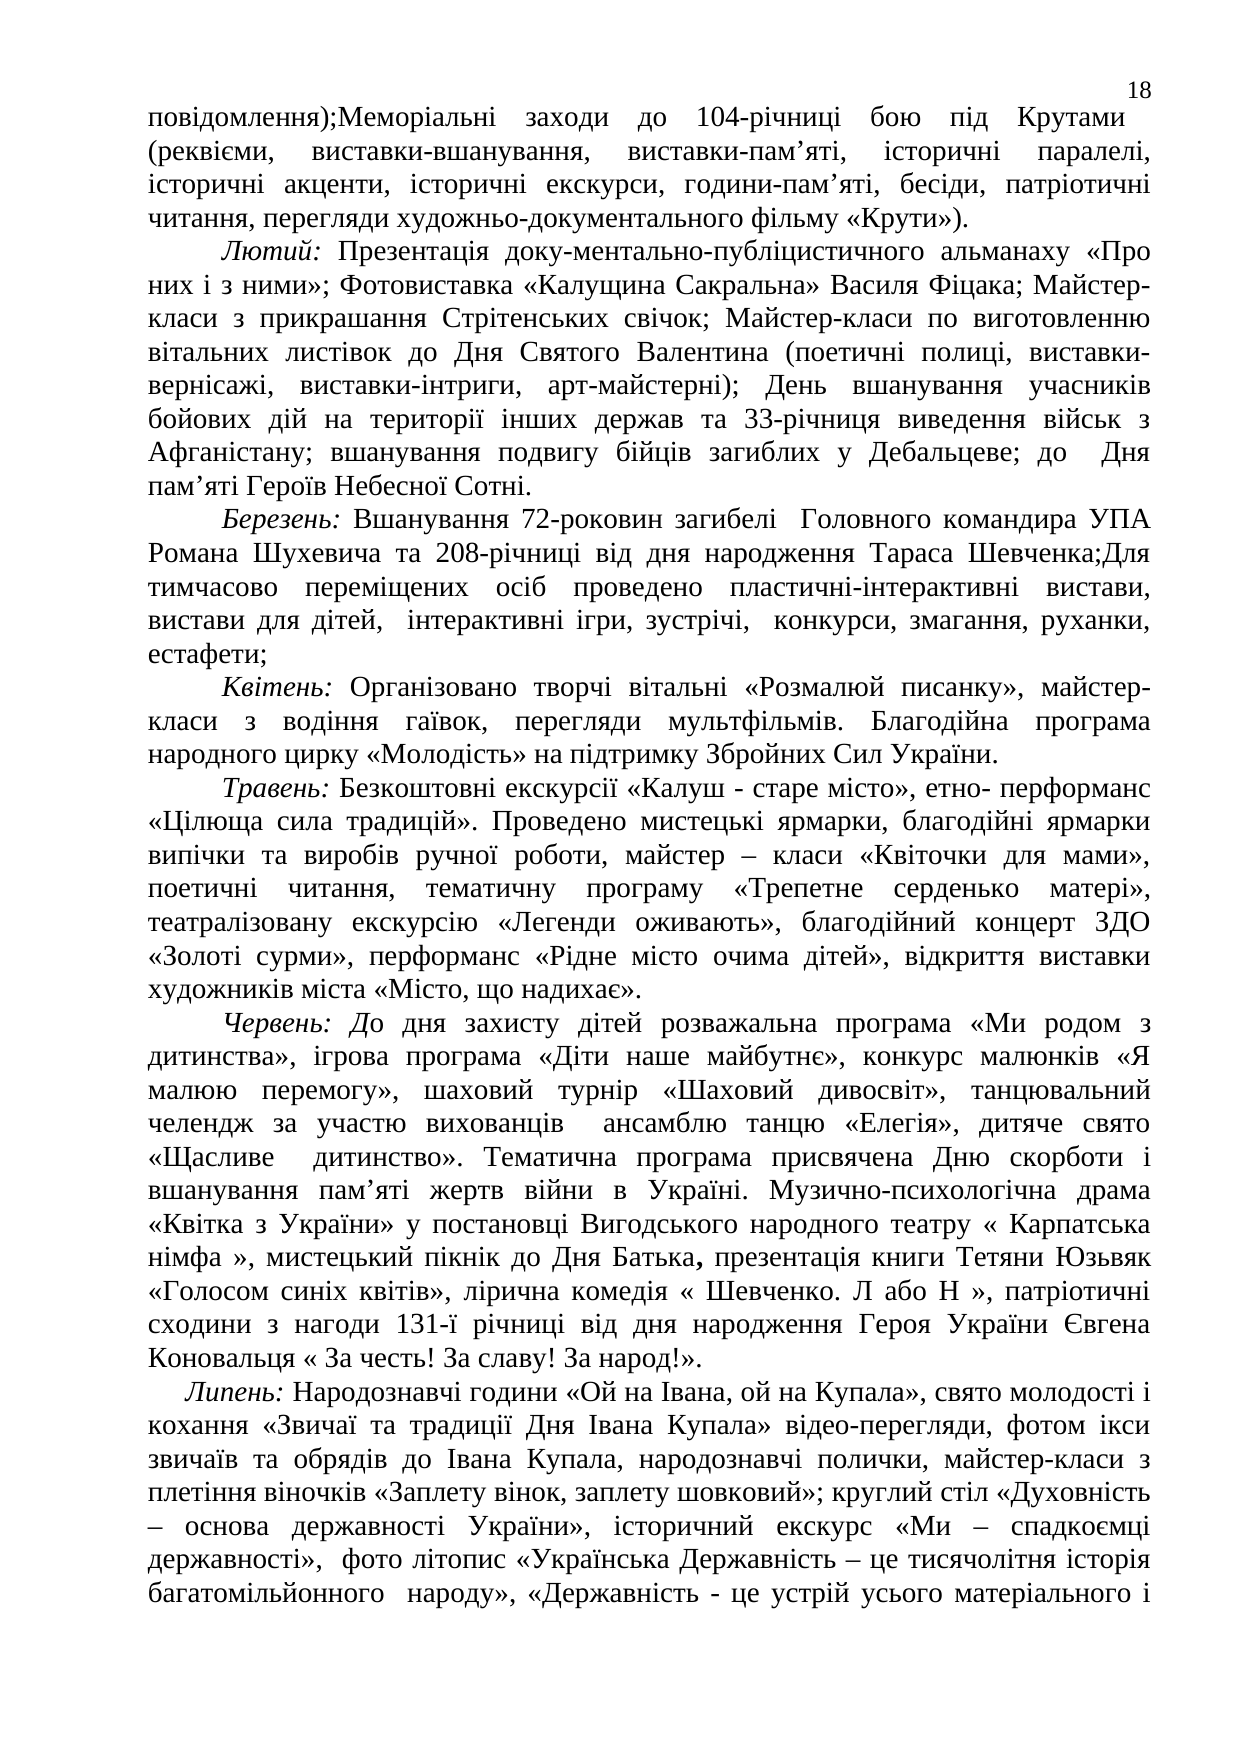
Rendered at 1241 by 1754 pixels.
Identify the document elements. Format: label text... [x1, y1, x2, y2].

text Травень: Безкоштовні екскурсії «Калуш - старе місто», етно- перформанс «Цілюща сила традицій». Проведено мистецькі ярмарки, благодійні ярмарки випічки та виробів ручної роботи, майстер – класи «Квіточки для мами», поетичні читання, тематичну програму «Трепетне серденько матері», театралізовану екскурсію «Легенди оживають», благодійний концерт ЗДО «Золоті сурми», перформанс «Рідне місто очима дітей», відкриття виставки художників міста «Місто, що надихає». [148, 770, 1152, 1005]
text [148, 1374, 1152, 1608]
text Червень: До дня захисту дітей розважальна програма «Ми родом з дитинства», ігрова програма «Діти наше майбутнє», конкурс малюнків «Я малюю перемогу», шаховий турнір «Шаховий дивосвіт», танцювальний челендж за участю вихованців ансамблю танцю «Елегія», дитяче свято «Щасливе дитинство». Тематична програма присвячена Дню скорботи і вшанування пам’яті жертв війни в Україні. Музично-психологічна драма «Квітка з України» у постановці Вигодського народного театру « Карпатська німфа », мистецький пікнік до Дня Батька, презентація книги Тетяни Юзьвяк «Голосом синіх квітів», лірична комедія « Шевченко. Л або Н », патріотичні сходини з нагоди 131-ї річниці від дня народження Героя України Євгена Коновальця « За честь! За славу! За народ!». [148, 1005, 1152, 1374]
text Лютий: Презентація доку-ментально-публіцистичного альманаху «Про них і з ними»; Фотовиставка «Калущина Сакральна» Василя Фіцака; Майстер-класи з прикрашання Стрітенських свічок; Майстер-класи по виготовленню вітальних листівок до Дня Святого Валентина (поетичні полиці, виставки-вернісажі, виставки-інтриги, арт-майстерні); День вшанування учасників бойових дій на території інших держав та 33-річниця виведення військ з Афганістану; вшанування подвигу бійців загиблих у Дебальцеве; до Дня пам’яті Героїв Небесної Сотні. [148, 233, 1152, 502]
text Березень: Вшанування 72-роковин загибелі Головного командира УПА Романа Шухевича та 208-річниці від дня народження Тараса Шевченка;Для тимчасово переміщених осіб проведено пластичні-інтерактивні вистави, вистави для дітей, інтерактивні ігри, зустрічі, конкурси, змагання, руханки, естафети; [148, 502, 1152, 669]
text Квітень: Організовано творчі вітальні «Розмалюй писанку», майстер-класи з водіння гаївок, перегляди мультфільмів. Благодійна програма народного цирку «Молодість» на підтримку Збройних Сил України. [148, 669, 1152, 770]
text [148, 99, 1152, 233]
